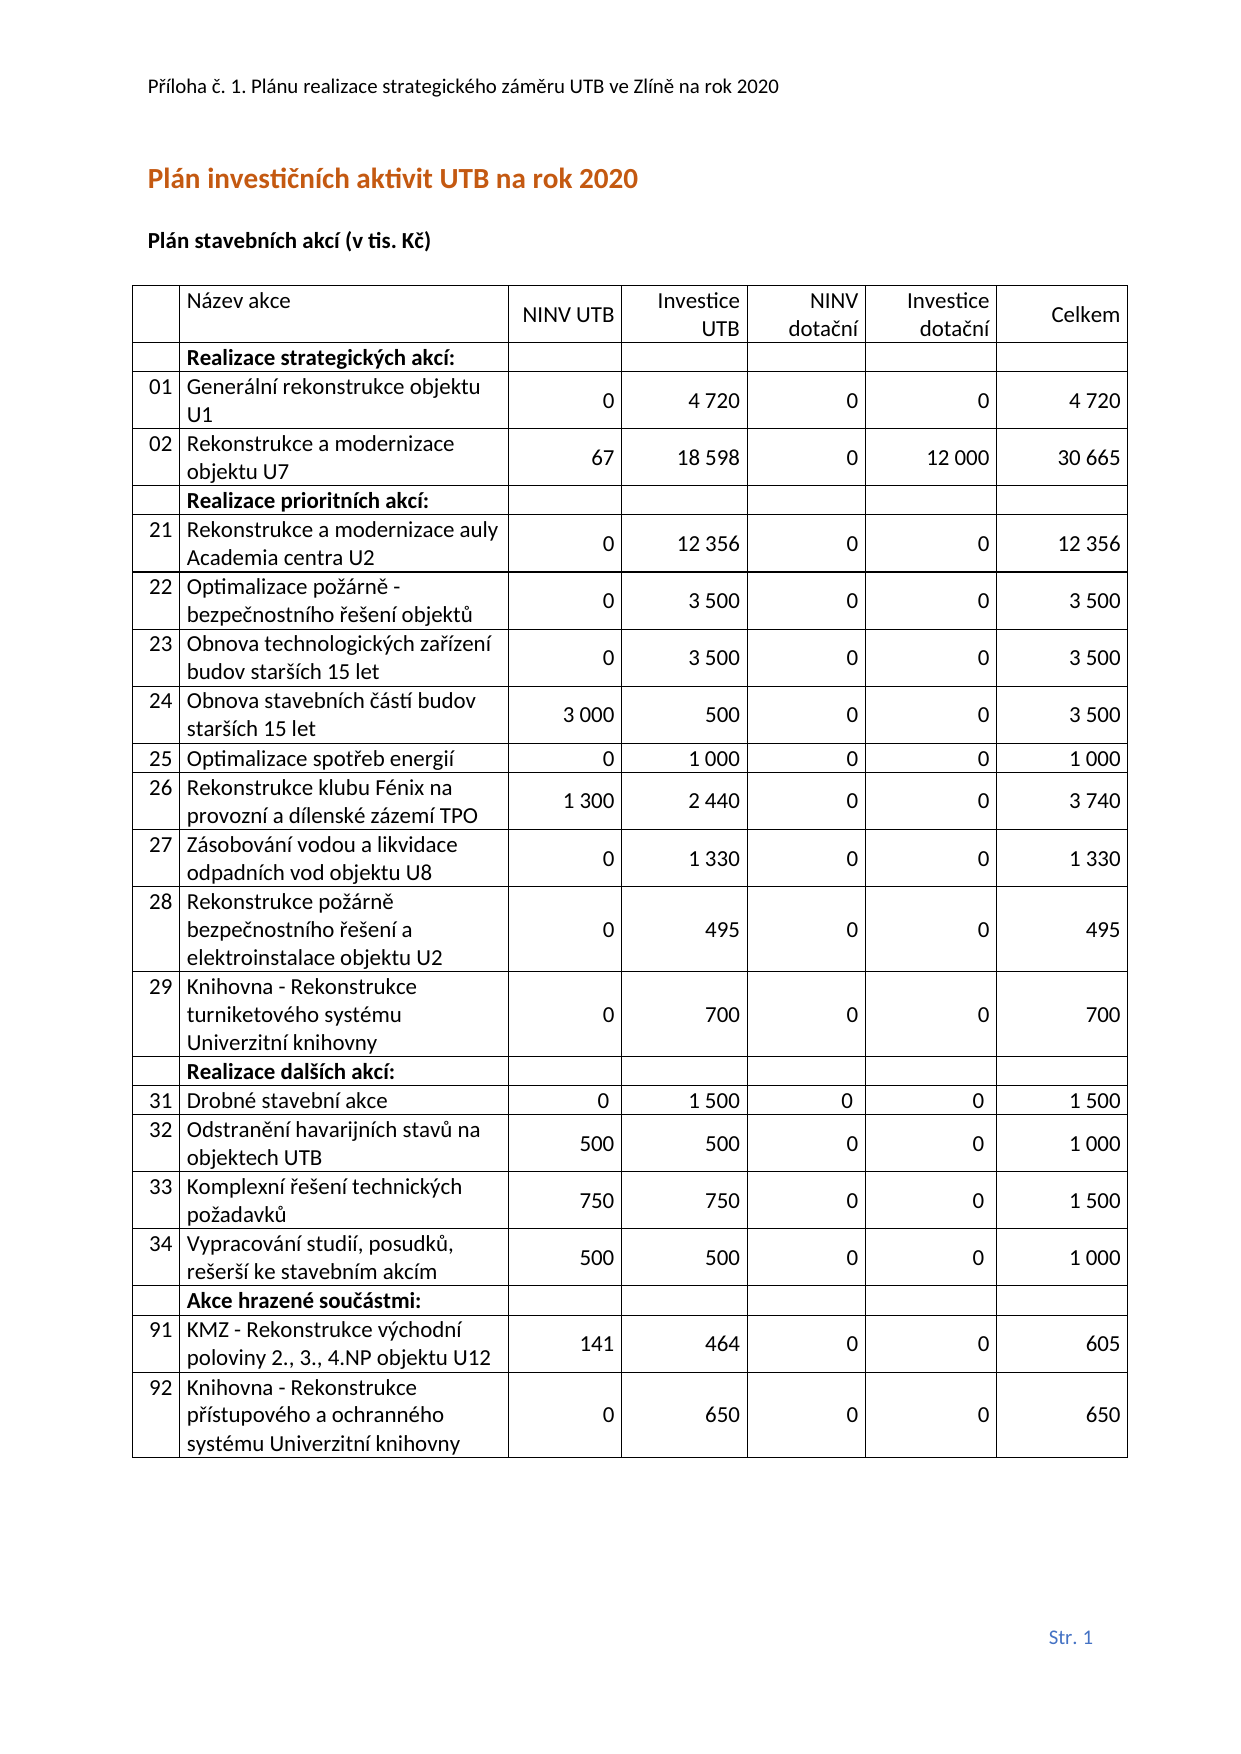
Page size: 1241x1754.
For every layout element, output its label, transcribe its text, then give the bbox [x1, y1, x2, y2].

table_cell 0 [748, 1229, 865, 1285]
table_cell 1 300 [509, 773, 621, 829]
table_cell 1 000 [997, 744, 1127, 772]
table_cell Optimalizace spotřeb energií [180, 744, 508, 772]
table_cell 0 [748, 630, 865, 686]
table_cell 0 [866, 372, 996, 428]
table_cell Akce hrazené součástmi: [180, 1286, 508, 1314]
table_cell [748, 343, 865, 371]
table_cell 500 [622, 687, 747, 743]
table_cell 18 598 [622, 429, 747, 485]
table_cell Drobné stavební akce [180, 1086, 508, 1114]
text Plán stavebních akcí (v tis. Kč) [148, 226, 1093, 254]
table_cell [133, 343, 179, 371]
table_cell [997, 1286, 1127, 1314]
table_cell 0 [866, 744, 996, 772]
table_cell Vypracování studií, posudků, rešerší ke stavebním akcím [180, 1229, 508, 1285]
table_cell 12 356 [997, 515, 1127, 571]
table_cell Realizace dalších akcí: [180, 1057, 508, 1085]
table_cell 0 [509, 744, 621, 772]
table_cell 495 [622, 887, 747, 971]
table_cell 67 [509, 429, 621, 485]
table_cell Knihovna - Rekonstrukce přístupového a ochranného systému Univerzitní knihovny [180, 1373, 508, 1457]
table_cell [748, 1286, 865, 1314]
table_cell Realizace prioritních akcí: [180, 486, 508, 514]
table_cell 0 [866, 773, 996, 829]
table_cell [997, 1057, 1127, 1085]
table_cell 0 [509, 630, 621, 686]
table_cell 141 [509, 1316, 621, 1372]
table_cell 24 [133, 687, 179, 743]
text Plán investičních aktivit UTB na rok 2020 [148, 160, 1093, 196]
table_cell [622, 343, 747, 371]
table_cell 700 [997, 972, 1127, 1056]
table_cell 1 500 [622, 1086, 747, 1114]
table_cell 0 [866, 515, 996, 571]
table_cell 0 [748, 573, 865, 628]
table_cell 0 [748, 1172, 865, 1228]
table_cell 0 [866, 573, 996, 628]
table_cell Obnova technologických zařízení budov starších 15 let [180, 630, 508, 686]
table_cell 0 [866, 1316, 996, 1372]
table_cell Zásobování vodou a likvidace odpadních vod objektu U8 [180, 830, 508, 886]
table_cell 2 440 [622, 773, 747, 829]
table_cell [509, 486, 621, 514]
table_cell [622, 1057, 747, 1085]
table_cell 1 330 [997, 830, 1127, 886]
table_cell [748, 1057, 865, 1085]
table_cell 0 [866, 630, 996, 686]
table_cell [509, 1057, 621, 1085]
table_cell 3 000 [509, 687, 621, 743]
table_cell 30 665 [997, 429, 1127, 485]
table_cell Knihovna - Rekonstrukce turniketového systému Univerzitní knihovny [180, 972, 508, 1056]
table_cell 0 [509, 1373, 621, 1457]
table_cell 0 [866, 1086, 996, 1114]
table_cell KMZ - Rekonstrukce východní poloviny 2., 3., 4.NP objektu U12 [180, 1316, 508, 1372]
table_cell 1 330 [622, 830, 747, 886]
table_cell 3 500 [622, 573, 747, 628]
table_cell 500 [622, 1115, 747, 1171]
table_cell 0 [748, 830, 865, 886]
table_cell [133, 1057, 179, 1085]
table_cell 500 [509, 1115, 621, 1171]
table_cell 0 [748, 1115, 865, 1171]
table_cell 0 [509, 887, 621, 971]
table_cell 12 356 [622, 515, 747, 571]
table_cell 1 500 [997, 1086, 1127, 1114]
table_cell 464 [622, 1316, 747, 1372]
table_cell 495 [997, 887, 1127, 971]
table_cell Rekonstrukce klubu Fénix na provozní a dílenské zázemí TPO [180, 773, 508, 829]
table_cell 0 [509, 830, 621, 886]
table_cell 32 [133, 1115, 179, 1171]
table_header Název akce [180, 286, 508, 342]
table_cell 500 [509, 1229, 621, 1285]
table_cell 650 [997, 1373, 1127, 1457]
table_cell Rekonstrukce a modernizace auly Academia centra U2 [180, 515, 508, 571]
table_cell 0 [748, 429, 865, 485]
table_cell 500 [622, 1229, 747, 1285]
table_cell [866, 1286, 996, 1314]
table_cell 0 [509, 573, 621, 628]
table_cell 02 [133, 429, 179, 485]
table_cell 0 [748, 1086, 865, 1114]
table_cell 0 [509, 1086, 621, 1114]
table_cell Rekonstrukce a modernizace objektu U7 [180, 429, 508, 485]
table_cell 1 500 [997, 1172, 1127, 1228]
table_cell Generální rekonstrukce objektu U1 [180, 372, 508, 428]
table_header Investice dotační [866, 286, 996, 342]
table_cell [133, 1286, 179, 1314]
table_cell 1 000 [622, 744, 747, 772]
table_cell 0 [509, 972, 621, 1056]
table_cell 33 [133, 1172, 179, 1228]
table_cell 3 500 [997, 573, 1127, 628]
table_cell 12 000 [866, 429, 996, 485]
table_cell 0 [748, 744, 865, 772]
table_cell [509, 1286, 621, 1314]
table_cell Komplexní řešení technických požadavků [180, 1172, 508, 1228]
table_cell 26 [133, 773, 179, 829]
table_cell 01 [133, 372, 179, 428]
table_cell 3 500 [997, 630, 1127, 686]
table_cell [509, 343, 621, 371]
table_cell 0 [748, 773, 865, 829]
table_cell [866, 343, 996, 371]
table_cell 34 [133, 1229, 179, 1285]
table_cell 3 740 [997, 773, 1127, 829]
table_cell 1 000 [997, 1229, 1127, 1285]
table_cell 0 [866, 1172, 996, 1228]
table_cell 3 500 [622, 630, 747, 686]
table_cell [133, 486, 179, 514]
table_cell 0 [748, 515, 865, 571]
table_cell 23 [133, 630, 179, 686]
table_cell 605 [997, 1316, 1127, 1372]
table_cell 0 [748, 1373, 865, 1457]
table_cell 1 000 [997, 1115, 1127, 1171]
table_cell 0 [866, 887, 996, 971]
table_cell 750 [509, 1172, 621, 1228]
table_cell 31 [133, 1086, 179, 1114]
table_cell 0 [748, 972, 865, 1056]
table_cell 27 [133, 830, 179, 886]
table_cell [622, 486, 747, 514]
table_cell 650 [622, 1373, 747, 1457]
table_cell [866, 486, 996, 514]
table_cell 25 [133, 744, 179, 772]
table_cell 4 720 [622, 372, 747, 428]
table_cell 91 [133, 1316, 179, 1372]
table_cell 0 [866, 1115, 996, 1171]
table_cell 22 [133, 573, 179, 628]
table_cell 0 [866, 687, 996, 743]
table_cell 0 [866, 830, 996, 886]
table_cell Rekonstrukce požárně bezpečnostního řešení a elektroinstalace objektu U2 [180, 887, 508, 971]
table_cell [622, 1286, 747, 1314]
table_cell 0 [748, 887, 865, 971]
table_cell Realizace strategických akcí: [180, 343, 508, 371]
table_cell 0 [748, 1316, 865, 1372]
table_cell 0 [866, 1229, 996, 1285]
table_cell 92 [133, 1373, 179, 1457]
table_cell 3 500 [997, 687, 1127, 743]
table_cell 700 [622, 972, 747, 1056]
table_cell 0 [866, 1373, 996, 1457]
table_header [133, 286, 179, 342]
table_cell 21 [133, 515, 179, 571]
table_header Celkem [997, 286, 1127, 342]
table_cell 0 [748, 372, 865, 428]
table_cell [997, 343, 1127, 371]
table_cell [748, 486, 865, 514]
table_header NINV UTB [509, 286, 621, 342]
table_header Investice UTB [622, 286, 747, 342]
table_cell 29 [133, 972, 179, 1056]
table_cell Obnova stavebních částí budov starších 15 let [180, 687, 508, 743]
table_cell [866, 1057, 996, 1085]
table_cell 4 720 [997, 372, 1127, 428]
table_cell [997, 486, 1127, 514]
table_cell 28 [133, 887, 179, 971]
table_cell Odstranění havarijních stavů na objektech UTB [180, 1115, 508, 1171]
table_cell Optimalizace požárně - bezpečnostního řešení objektů [180, 573, 508, 628]
table_cell 0 [509, 372, 621, 428]
table_header NINV dotační [748, 286, 865, 342]
table_cell 0 [866, 972, 996, 1056]
table_cell 0 [509, 515, 621, 571]
table_cell 750 [622, 1172, 747, 1228]
table_cell 0 [748, 687, 865, 743]
